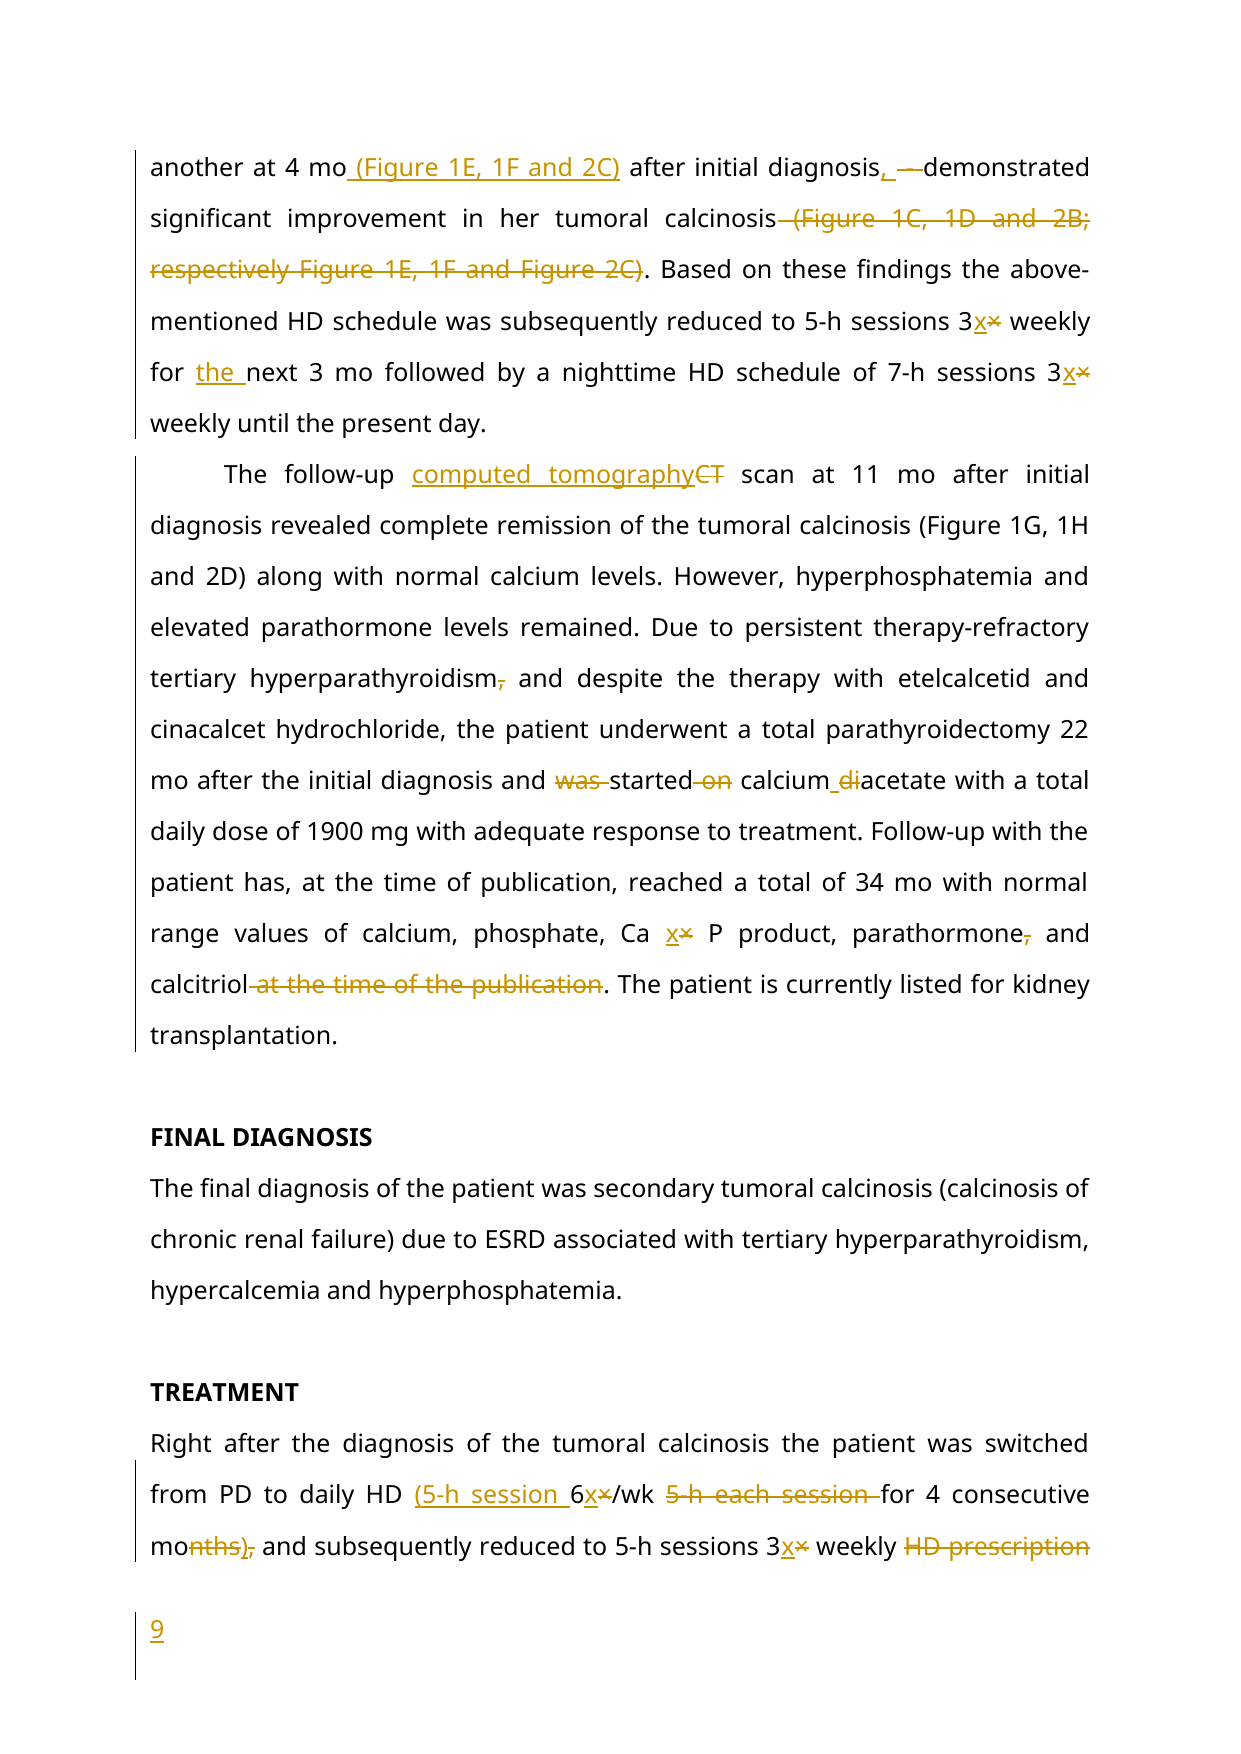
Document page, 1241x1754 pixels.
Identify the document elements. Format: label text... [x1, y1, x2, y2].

text The follow-up scan at 11 mo after initial diagnosis revealed complete remission of the tumoral calcinosis (Figure 1G, 1H and 2D) along with normal calcium levels. However, hyperphosphatemia and elevated parathormone levels remained. Due to persistent therapy-refractory tertiary hyperparathyroidism and despite the therapy with etelcalcetid and cinacalcet hydrochloride, the patient underwent a total parathyroidectomy 22 mo after the initial diagnosis and started calciumacetate with a total daily dose of 1900 mg with adequate response to treatment. Follow-up with the patient has, at the time of publication, reached a total of 34 mo with normal range values of calcium, phosphate, Ca P product, parathormone and calcitriol. The patient is currently listed for kidney transplantation. [150, 456, 1090, 1052]
text The final diagnosis of the patient was secondary tumoral calcinosis (calcinosis of chronic renal failure) due to ESRD associated with tertiary hyperparathyroidism, hypercalcemia and hyperphosphatemia. [150, 1171, 1090, 1307]
text FINAL DIAGNOSIS [150, 1120, 1090, 1154]
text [150, 1426, 1090, 1562]
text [150, 150, 1090, 439]
text TREATMENT [150, 1375, 1090, 1409]
